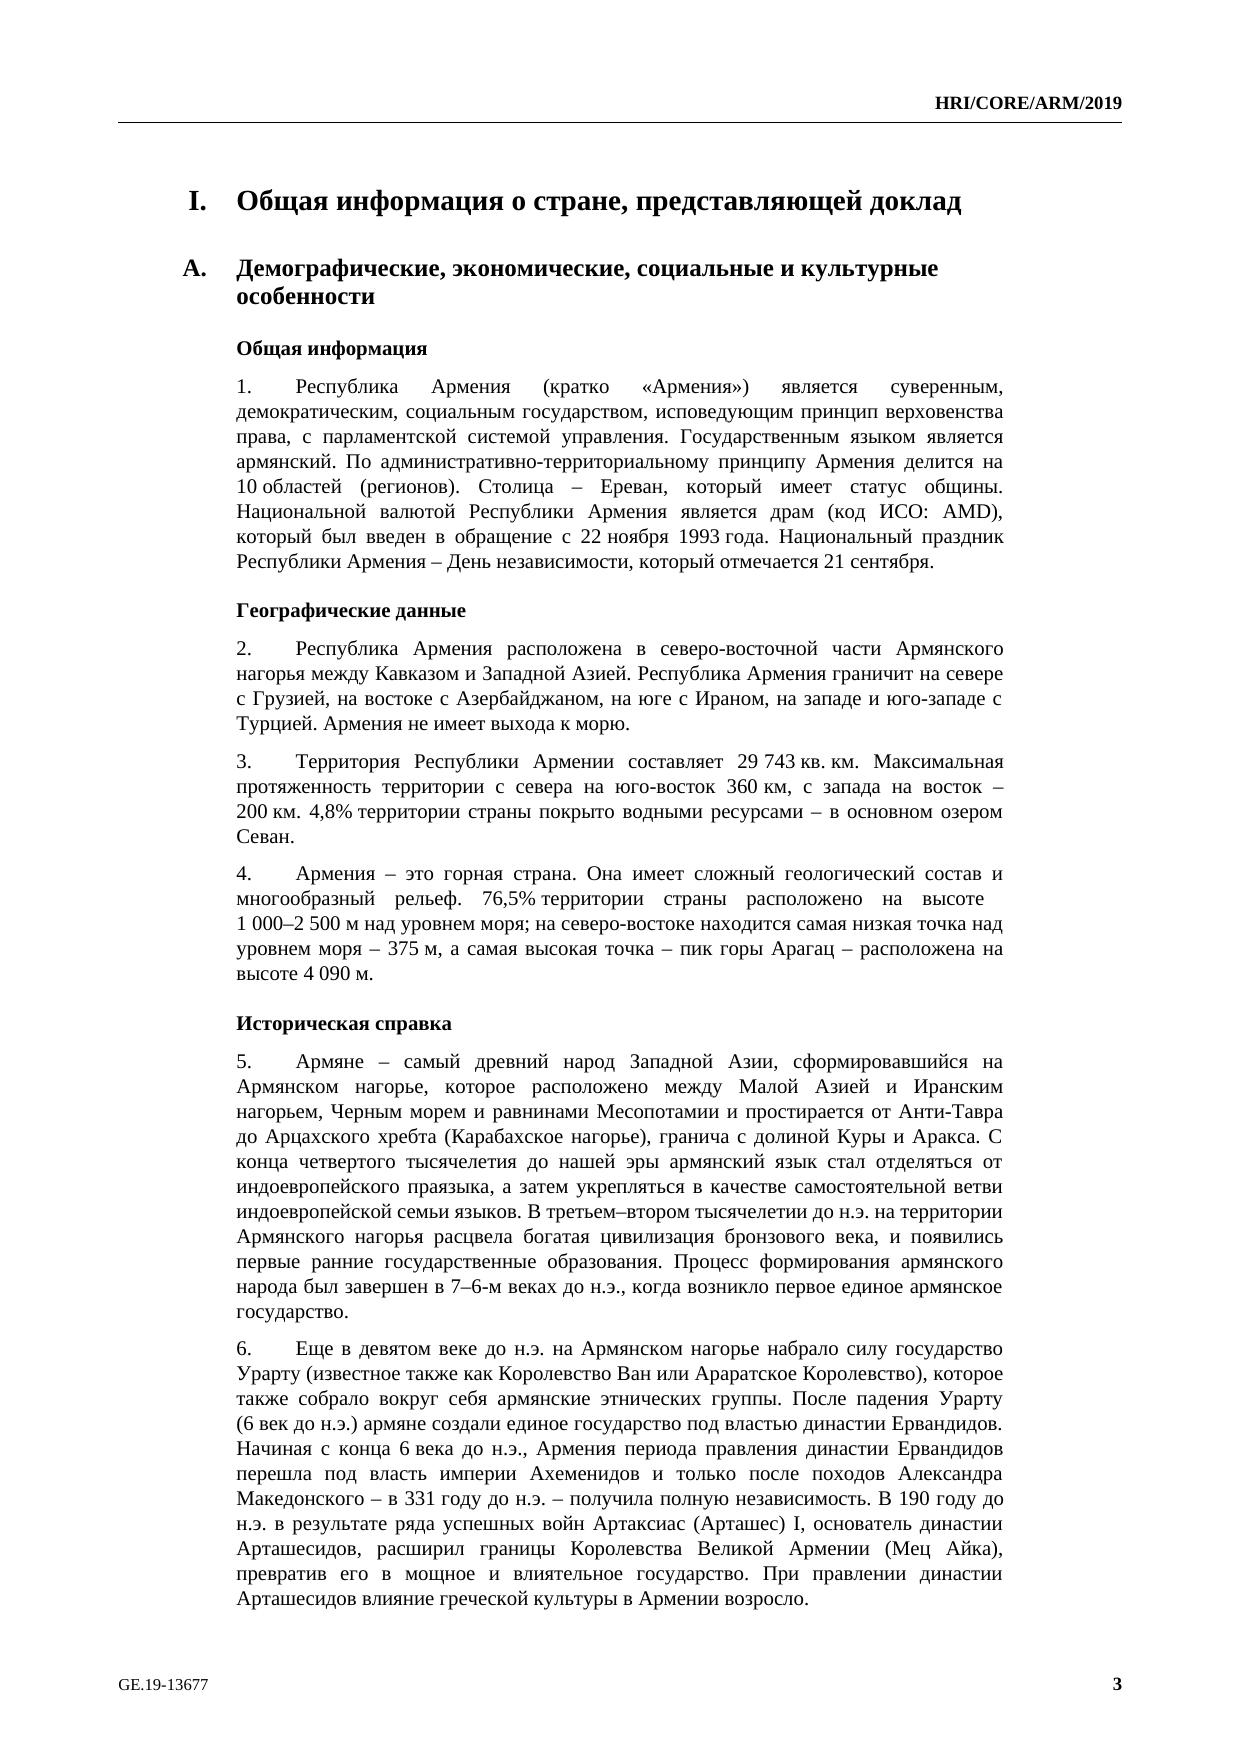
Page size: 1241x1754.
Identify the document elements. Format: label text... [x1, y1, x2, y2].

text 2. Республика Армения расположена в северо-восточной части Армянского нагорья между Кавказом и Западной Азией. Республика Армения граничит на севере с Грузией, на востоке с Азербайджаном, на юге с Ираном, на западе и юго-западе с Турцией. Армения не имеет выхода к морю. [236, 635, 1004, 735]
text 6. Еще в девятом веке до н.э. на Армянском нагорье набрало силу государство Урарту (известное также как Королевство Ван или Араратское Королевство), которое также собрало вокруг себя армянские этнических группы. После падения Урарту (6 век до н.э.) армяне создали единое государство под властью династии Ервандидов. Начиная с конца 6 века до н.э., Армения периода правления династии Ервандидов перешла под власть империи Ахеменидов и только после походов Александра Македонского – в 331 году до н.э. – получила полную независимость. В 190 году до н.э. в результате ряда успешных войн Артаксиас (Арташес) I, основатель династии Арташесидов, расширил границы Королевства Великой Армении (Мец Айка), превратив его в мощное и влиятельное государство. При правлении династии Арташесидов влияние греческой культуры в Армении возросло. [236, 1335, 1004, 1610]
text Историческая справка [118, 1010, 1004, 1035]
text 3. Территория Республики Армении составляет 29 743 кв. км. Максимальная протяженность территории с севера на юго-восток 360 км, с запада на восток – 200 км. 4,8% территории страны покрыто водными ресурсами – в основном озером Севан. [236, 748, 1004, 848]
text I. Общая информация о стране, представляющей доклад [118, 185, 1004, 216]
text Общая информация [118, 335, 1004, 360]
text Географические данные [118, 598, 1004, 623]
text А. Демографические, экономические, социальные и культурные особенности [118, 254, 1004, 310]
text 4. Армения – это горная страна. Она имеет сложный геологический состав и многообразный рельеф. 76,5% территории страны расположено на высоте 1 000–2 500 м над уровнем моря; на северо-востоке находится самая низкая точка над уровнем моря – 375 м, а самая высокая точка – пик горы Арагац – расположена на высоте 4 090 м. [236, 860, 1004, 985]
text 5. Армяне – самый древний народ Западной Азии, сформировавшийся на Армянском нагорье, которое расположено между Малой Азией и Иранским нагорьем, Черным морем и равнинами Месопотамии и простирается от Анти-Тавра до Арцахского хребта (Карабахское нагорье), гранича с долиной Куры и Аракса. С конца четвертого тысячелетия до нашей эры армянский язык стал отделяться от индоевропейского праязыка, а затем укрепляться в качестве самостоятельной ветви индоевропейской семьи языков. В третьем–втором тысячелетии до н.э. на территории Армянского нагорья расцвела богатая цивилизация бронзового века, и появились первые ранние государственные образования. Процесс формирования армянского народа был завершен в 7–6-м веках до н.э., когда возникло первое единое армянское государство. [236, 1048, 1004, 1323]
text 1. Республика Армения (кратко «Армения») является суверенным, демократическим, социальным государством, исповедующим принцип верховенства права, с парламентской системой управления. Государственным языком является армянский. По административно-территориальному принципу Армения делится на 10 областей (регионов). Столица – Ереван, который имеет статус общины. Национальной валютой Республики Армения является драм (код ИСО: AMD), который был введен в обращение с 22 ноября 1993 года. Национальный праздник Республики Армения – День независимости, который отмечается 21 сентября. [236, 373, 1004, 573]
